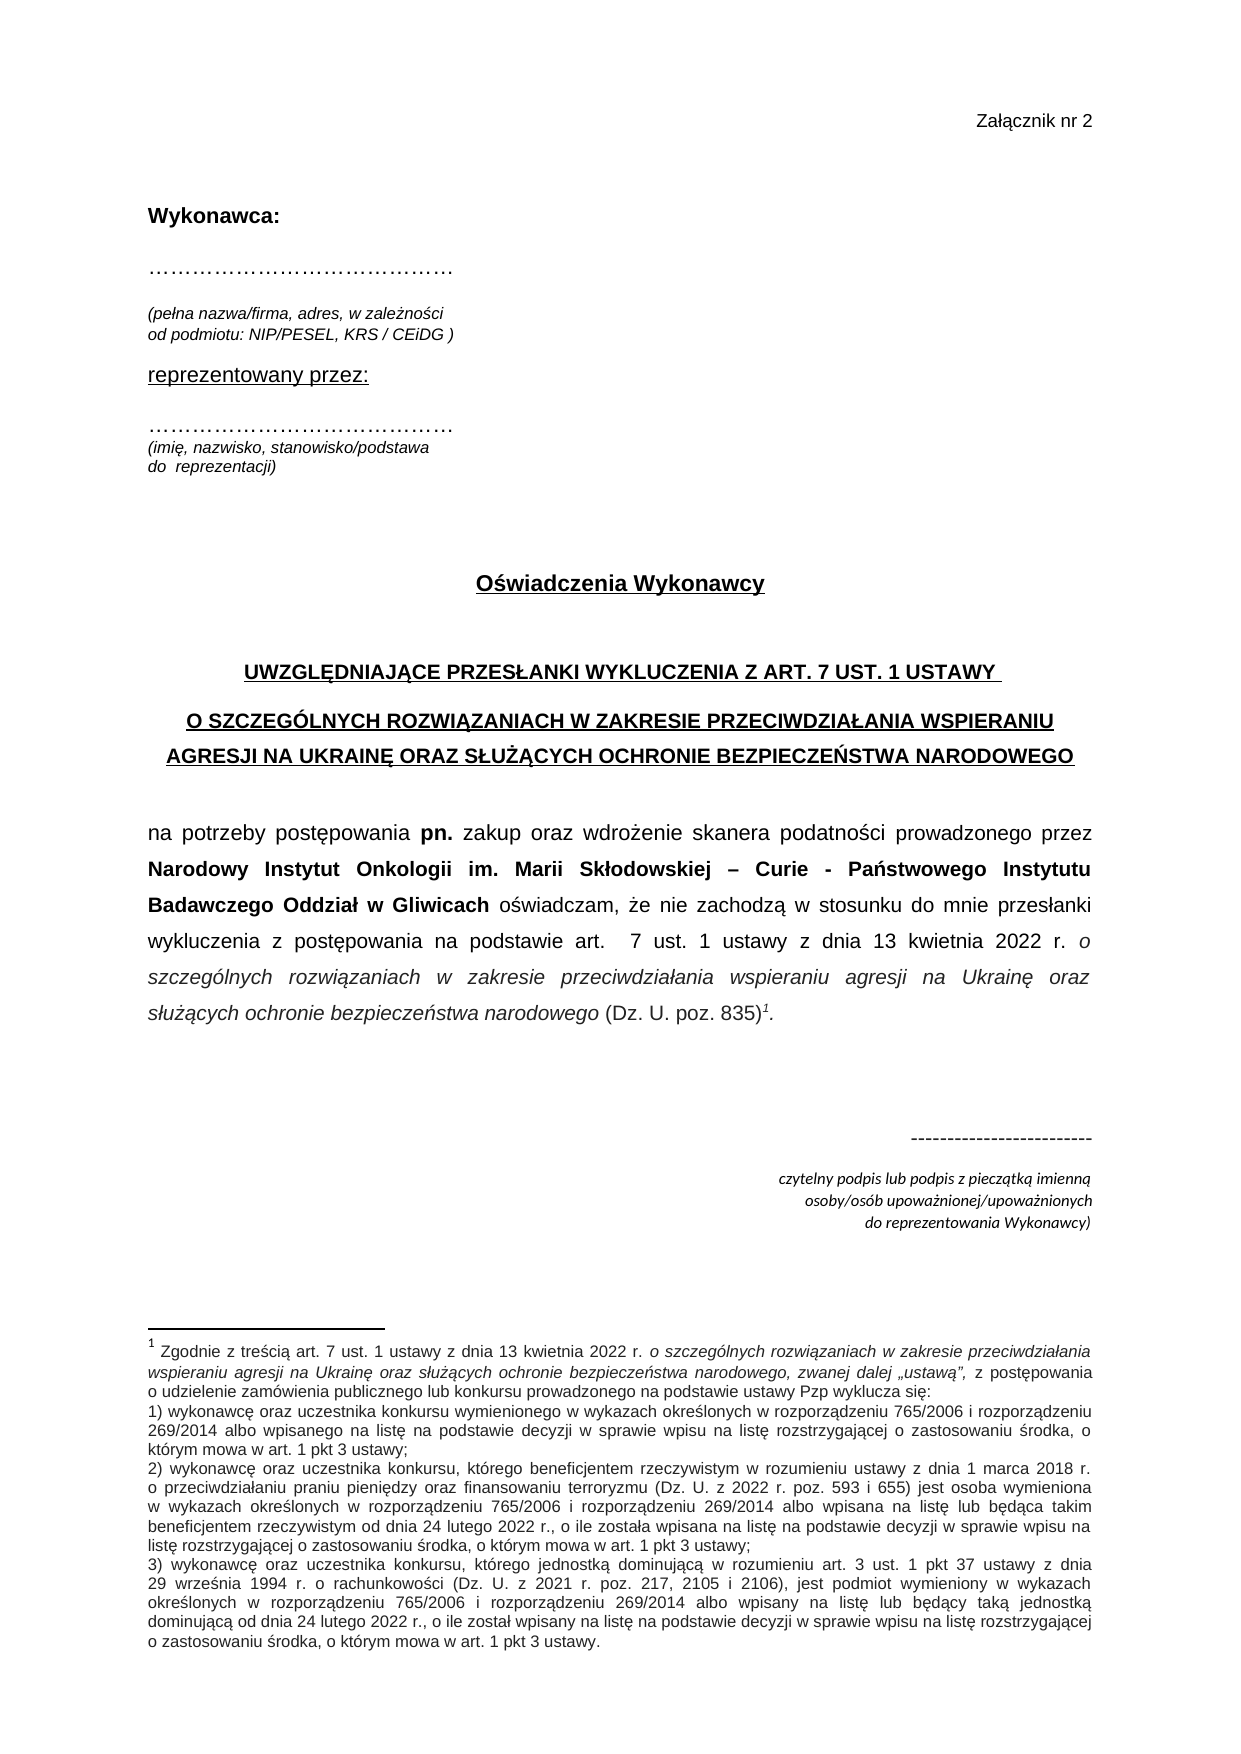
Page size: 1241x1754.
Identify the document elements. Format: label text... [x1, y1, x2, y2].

text reprezentowany przez: [148, 362, 1093, 387]
text o szczególnych rozwiązaniach w zakresie przeciwdziałania wspieraniu agresji na Ukrainę oraz służących ochronie bezpieczeństwa narodowego [148, 708, 1093, 768]
text czytelny podpis lub podpis z pieczątką imienną osoby/osób upoważnionej/upoważnionych do reprezentowania Wykonawcy) [148, 1168, 1093, 1232]
text Załącznik nr 2 [148, 109, 1093, 131]
text Wykonawca: [148, 203, 1093, 228]
text …………………………………… (imię, nazwisko, stanowisko/podstawa do reprezentacji) [148, 412, 472, 476]
text …………………………………… [148, 253, 472, 279]
text (pełna nazwa/firma, adres, w zależności od podmiotu: NIP/PESEL, KRS / CEiDG ) [148, 304, 472, 344]
text ------------------------- [148, 1124, 1093, 1150]
text na potrzeby postępowania pn. zakup oraz wdrożenie skanera podatności prowadzonego przez Narodowy Instytut Onkologii im. Marii Skłodowskiej – Curie - Państwowego Instytutu Badawczego Oddział w Gliwicach oświadczam, że nie zachodzą w stosunku do mnie przesłanki wykluczenia z postępowania na podstawie art. 7 ust. 1 ustawy z dnia 13 kwietnia 2022 r. o szczególnych rozwiązaniach w zakresie przeciwdziałania wspieraniu agresji na Ukrainę oraz służących ochronie bezpieczeństwa narodowego (Dz. U. poz. 835). [148, 820, 1093, 1025]
text Oświadczenia Wykonawcy [148, 570, 1093, 596]
text UWZGLĘDNIAJĄCE PRZESŁANKI WYKLUCZENIA Z ART. 7 UST. 1 USTAWY [148, 622, 1093, 684]
